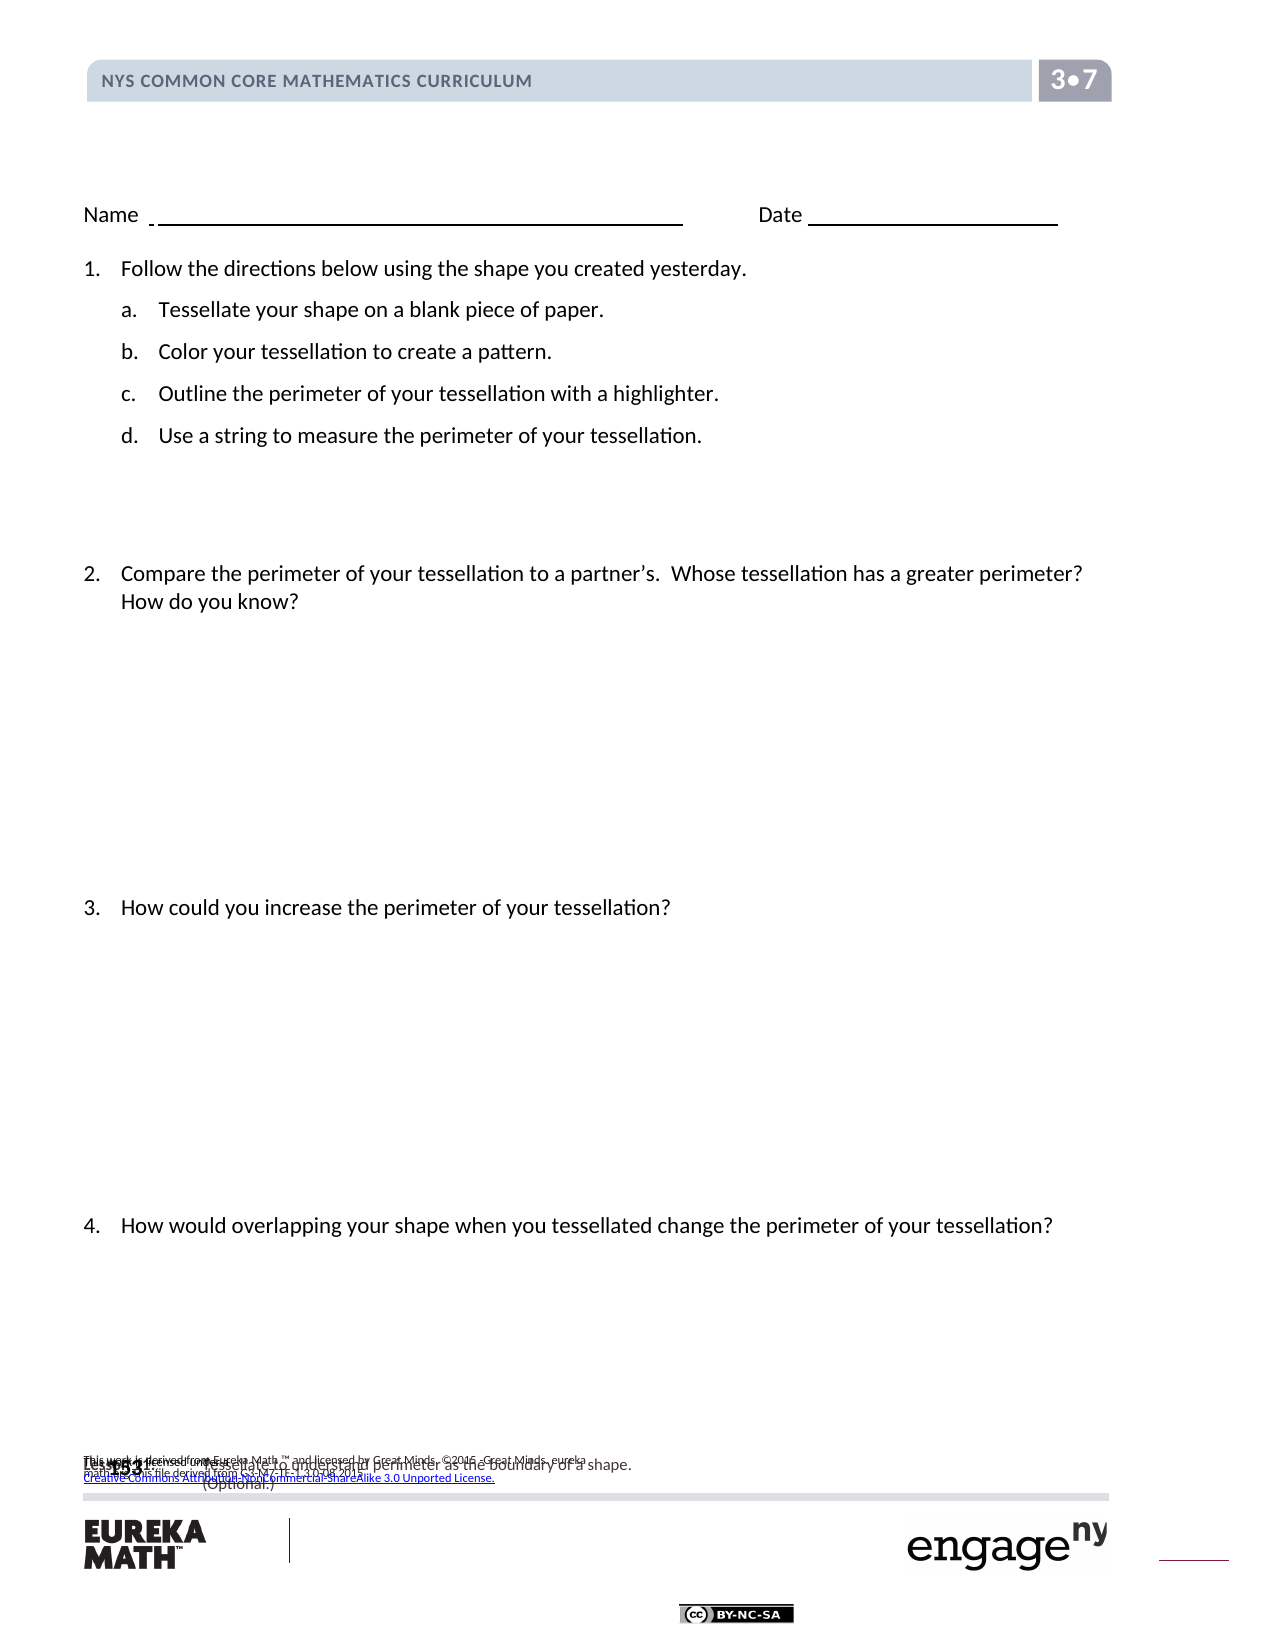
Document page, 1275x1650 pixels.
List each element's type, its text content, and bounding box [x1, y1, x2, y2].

picture [677, 1604, 794, 1623]
list How could you increase the perimeter of your tessellation? [83, 893, 1108, 921]
list Follow the directions below using the shape you created yesterday. [83, 254, 1108, 282]
list Compare the perimeter of your tessellation to a partner’s. Whose tessellation has a greater perimeter? How do you know? [83, 559, 1108, 615]
list Outline the perimeter of your tessellation with a highlighter. [121, 379, 1108, 407]
list How would overlapping your shape when you tessellated change the perimeter of your tessellation? [83, 1211, 1108, 1239]
text Name Date [83, 200, 1108, 228]
picture [75, 1512, 210, 1573]
list Tessellate your shape on a blank piece of paper. [121, 295, 1108, 323]
list Use a string to measure the perimeter of your tessellation. [121, 421, 1108, 449]
picture [906, 1518, 1107, 1573]
list Color your tessellation to create a pattern. [121, 337, 1108, 365]
